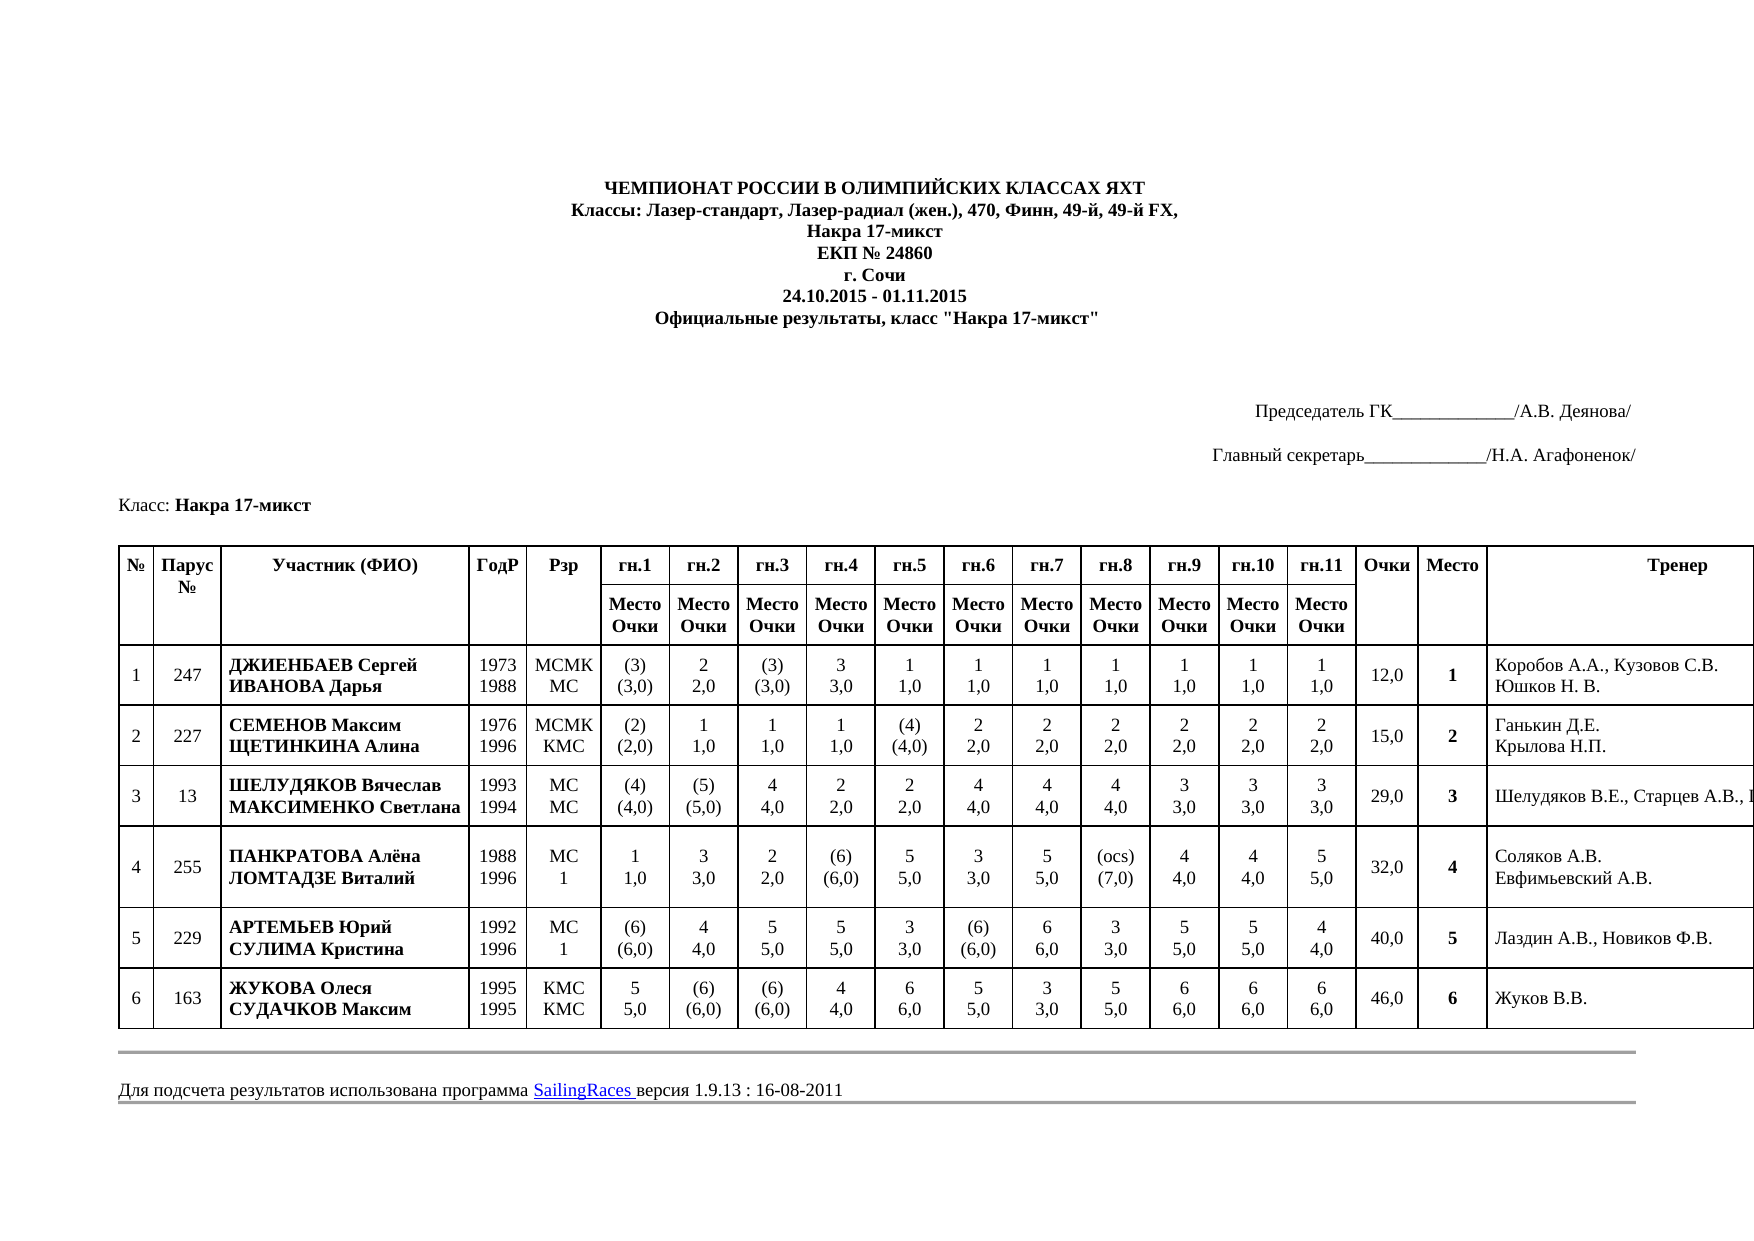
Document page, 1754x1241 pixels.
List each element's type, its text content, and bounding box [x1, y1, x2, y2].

table_cell ШЕЛУДЯКОВ Вячеслав МАКСИМЕНКО Светлана [222, 766, 468, 825]
table_cell 1976 1996 [470, 706, 526, 765]
table_cell 2 2,0 [670, 646, 737, 704]
table_cell (6) (6,0) [945, 908, 1012, 967]
table_cell КМС КМС [527, 969, 600, 1027]
table_cell 1 1,0 [739, 706, 806, 765]
table_cell 2 2,0 [1082, 706, 1149, 765]
table_cell (4) (4,0) [602, 766, 669, 825]
table_header гн.1 [602, 547, 669, 584]
table_cell 229 [154, 908, 220, 967]
table_cell 32,0 [1357, 827, 1417, 907]
table_header Тренер [1488, 547, 1753, 644]
table_cell ПАНКРАТОВА Алёна ЛОМТАДЗЕ Виталий [222, 827, 468, 907]
table_cell 1 1,0 [1013, 646, 1080, 704]
table_cell Место Очки [739, 585, 806, 644]
table_cell 3 3,0 [1082, 908, 1149, 967]
table_cell 5 5,0 [1288, 827, 1355, 907]
table_header гн.8 [1082, 547, 1149, 584]
table_cell 3 3,0 [876, 908, 943, 967]
table_header гн.4 [807, 547, 874, 584]
table_cell 1 1,0 [1082, 646, 1149, 704]
table_header ГодР [470, 547, 526, 644]
table_cell Место Очки [945, 585, 1012, 644]
table_cell 163 [154, 969, 220, 1027]
table_cell АРТЕМЬЕВ Юрий СУЛИМА Кристина [222, 908, 468, 967]
table_cell 2 2,0 [1220, 706, 1287, 765]
table_cell 4 4,0 [945, 766, 1012, 825]
table_cell Место Очки [1082, 585, 1149, 644]
table_cell 247 [154, 646, 220, 704]
table_cell 2 [1419, 706, 1486, 765]
table_cell 5 5,0 [876, 827, 943, 907]
table_header гн.5 [876, 547, 943, 584]
table_cell 6 [1419, 969, 1486, 1027]
table_cell Место Очки [670, 585, 737, 644]
table_cell 1 1,0 [876, 646, 943, 704]
text Для подсчета результатов использована программа SailingRaces версия 1.9.13 : 16-08-2011 [118, 1079, 1636, 1100]
table_cell 3 3,0 [1151, 766, 1218, 825]
table_cell 1988 1996 [470, 827, 526, 907]
table_cell 5 5,0 [739, 908, 806, 967]
table_cell 5 5,0 [807, 908, 874, 967]
table_cell 6 [120, 969, 153, 1027]
table_header Место [1419, 547, 1486, 644]
table_cell 5 5,0 [1220, 908, 1287, 967]
table_cell Жуков В.В. [1488, 969, 1753, 1027]
table_cell (6) (6,0) [670, 969, 737, 1027]
table_cell СЕМЕНОВ Максим ЩЕТИНКИНА Алина [222, 706, 468, 765]
table_cell Место Очки [1013, 585, 1080, 644]
text Председатель ГК_____________/А.В. Деянова/ Главный секретарь_____________/Н.А. Агафоненок/ [118, 357, 1636, 465]
table_cell 3 [1419, 766, 1486, 825]
table_cell ЖУКОВА Олеся СУДАЧКОВ Максим [222, 969, 468, 1027]
table_cell 2 2,0 [739, 827, 806, 907]
text Класс: Накра 17-микст [118, 494, 1636, 516]
table_cell МС МС [527, 766, 600, 825]
table_cell 6 6,0 [876, 969, 943, 1027]
table_cell 1973 1988 [470, 646, 526, 704]
table_cell 255 [154, 827, 220, 907]
table_header Очки [1357, 547, 1417, 644]
table_cell 3 3,0 [1013, 969, 1080, 1027]
table_cell 6 6,0 [1288, 969, 1355, 1027]
table_header Участник (ФИО) [222, 547, 468, 644]
table_cell 1 [1419, 646, 1486, 704]
table_cell Шелудяков В.Е., Старцев А.В., Шульгин В.Б. [1488, 766, 1753, 825]
table_header Рзр [527, 547, 600, 644]
table_cell 1993 1994 [470, 766, 526, 825]
table_cell 4 4,0 [1013, 766, 1080, 825]
table_cell 1 1,0 [670, 706, 737, 765]
table_cell 4 [120, 827, 153, 907]
table_cell 2 2,0 [807, 766, 874, 825]
table_cell 46,0 [1357, 969, 1417, 1027]
table_cell Место Очки [876, 585, 943, 644]
table_cell (ocs) (7,0) [1082, 827, 1149, 907]
table_cell 4 4,0 [1151, 827, 1218, 907]
table_cell 2 2,0 [876, 766, 943, 825]
table_cell (5) (5,0) [670, 766, 737, 825]
table_cell 1 1,0 [1151, 646, 1218, 704]
table_cell 6 6,0 [1151, 969, 1218, 1027]
table_cell 1 1,0 [1220, 646, 1287, 704]
table_header гн.7 [1013, 547, 1080, 584]
table_cell 3 3,0 [670, 827, 737, 907]
table_cell (6) (6,0) [739, 969, 806, 1027]
table_cell Место Очки [602, 585, 669, 644]
table_cell 2 2,0 [1013, 706, 1080, 765]
table_cell 4 4,0 [670, 908, 737, 967]
table_cell 2 2,0 [945, 706, 1012, 765]
table_cell Ганькин Д.Е. Крылова Н.П. [1488, 706, 1753, 765]
table_cell 4 [1419, 827, 1486, 907]
table_cell 3 3,0 [945, 827, 1012, 907]
table_cell 5 [120, 908, 153, 967]
table_cell 1 1,0 [602, 827, 669, 907]
table_cell (6) (6,0) [602, 908, 669, 967]
table_cell 1992 1996 [470, 908, 526, 967]
table_cell Лаздин А.В., Новиков Ф.В. [1488, 908, 1753, 967]
table_cell 3 3,0 [1288, 766, 1355, 825]
table_cell 4 4,0 [807, 969, 874, 1027]
table_cell (3) (3,0) [602, 646, 669, 704]
table_cell ДЖИЕНБАЕВ Сергей ИВАНОВА Дарья [222, 646, 468, 704]
table_cell 1 1,0 [807, 706, 874, 765]
table_cell Коробов А.А., Кузовов С.В. Юшков Н. В. [1488, 646, 1753, 704]
table_cell Место Очки [1220, 585, 1287, 644]
table_cell Место Очки [1151, 585, 1218, 644]
table_cell 29,0 [1357, 766, 1417, 825]
table_cell МСМК КМС [527, 706, 600, 765]
table_cell Соляков А.В. Евфимьевский А.В. [1488, 827, 1753, 907]
table_cell 227 [154, 706, 220, 765]
table_header Парус № [154, 547, 220, 644]
table_cell 5 5,0 [1013, 827, 1080, 907]
table_cell 4 4,0 [1082, 766, 1149, 825]
table_cell 5 5,0 [1082, 969, 1149, 1027]
table_cell Место Очки [1288, 585, 1355, 644]
table_header гн.3 [739, 547, 806, 584]
table_cell 2 2,0 [1288, 706, 1355, 765]
table_header гн.10 [1220, 547, 1287, 584]
table_cell 1 [120, 646, 153, 704]
table_cell 4 4,0 [1288, 908, 1355, 967]
table_cell МС 1 [527, 827, 600, 907]
table_header гн.9 [1151, 547, 1218, 584]
table_cell 6 6,0 [1220, 969, 1287, 1027]
table_cell 3 3,0 [1220, 766, 1287, 825]
text ЧЕМПИОНАТ РОССИИ В ОЛИМПИЙСКИХ КЛАССАХ ЯХТ Классы: Лазер-стандарт, Лазер-радиал (жен.), 470, Финн, 49-й, 49-й FX, Накра 17-микст ЕКП № 24860 г. Сочи 24.10.2015 - 01.11.2015 Официальные результаты, класс "Накра 17-микст" [118, 177, 1636, 328]
table_cell 3 [120, 766, 153, 825]
table_header гн.11 [1288, 547, 1355, 584]
table_cell (3) (3,0) [739, 646, 806, 704]
table_cell Место Очки [807, 585, 874, 644]
table_cell 4 4,0 [739, 766, 806, 825]
table_cell 15,0 [1357, 706, 1417, 765]
table_cell 5 5,0 [602, 969, 669, 1027]
table_cell (6) (6,0) [807, 827, 874, 907]
table_cell МС 1 [527, 908, 600, 967]
table_cell 6 6,0 [1013, 908, 1080, 967]
table_cell (2) (2,0) [602, 706, 669, 765]
table_cell 5 5,0 [1151, 908, 1218, 967]
table_cell 5 5,0 [945, 969, 1012, 1027]
table_cell 40,0 [1357, 908, 1417, 967]
table_cell 1995 1995 [470, 969, 526, 1027]
table_header № [120, 547, 153, 644]
table_cell 5 [1419, 908, 1486, 967]
table_header гн.2 [670, 547, 737, 584]
table_cell 3 3,0 [807, 646, 874, 704]
table_cell 2 2,0 [1151, 706, 1218, 765]
table_cell 12,0 [1357, 646, 1417, 704]
table_cell МСМК МС [527, 646, 600, 704]
table_cell 13 [154, 766, 220, 825]
table_cell 1 1,0 [1288, 646, 1355, 704]
table_cell 1 1,0 [945, 646, 1012, 704]
table_cell (4) (4,0) [876, 706, 943, 765]
table_cell 2 [120, 706, 153, 765]
table_header гн.6 [945, 547, 1012, 584]
table_cell 4 4,0 [1220, 827, 1287, 907]
